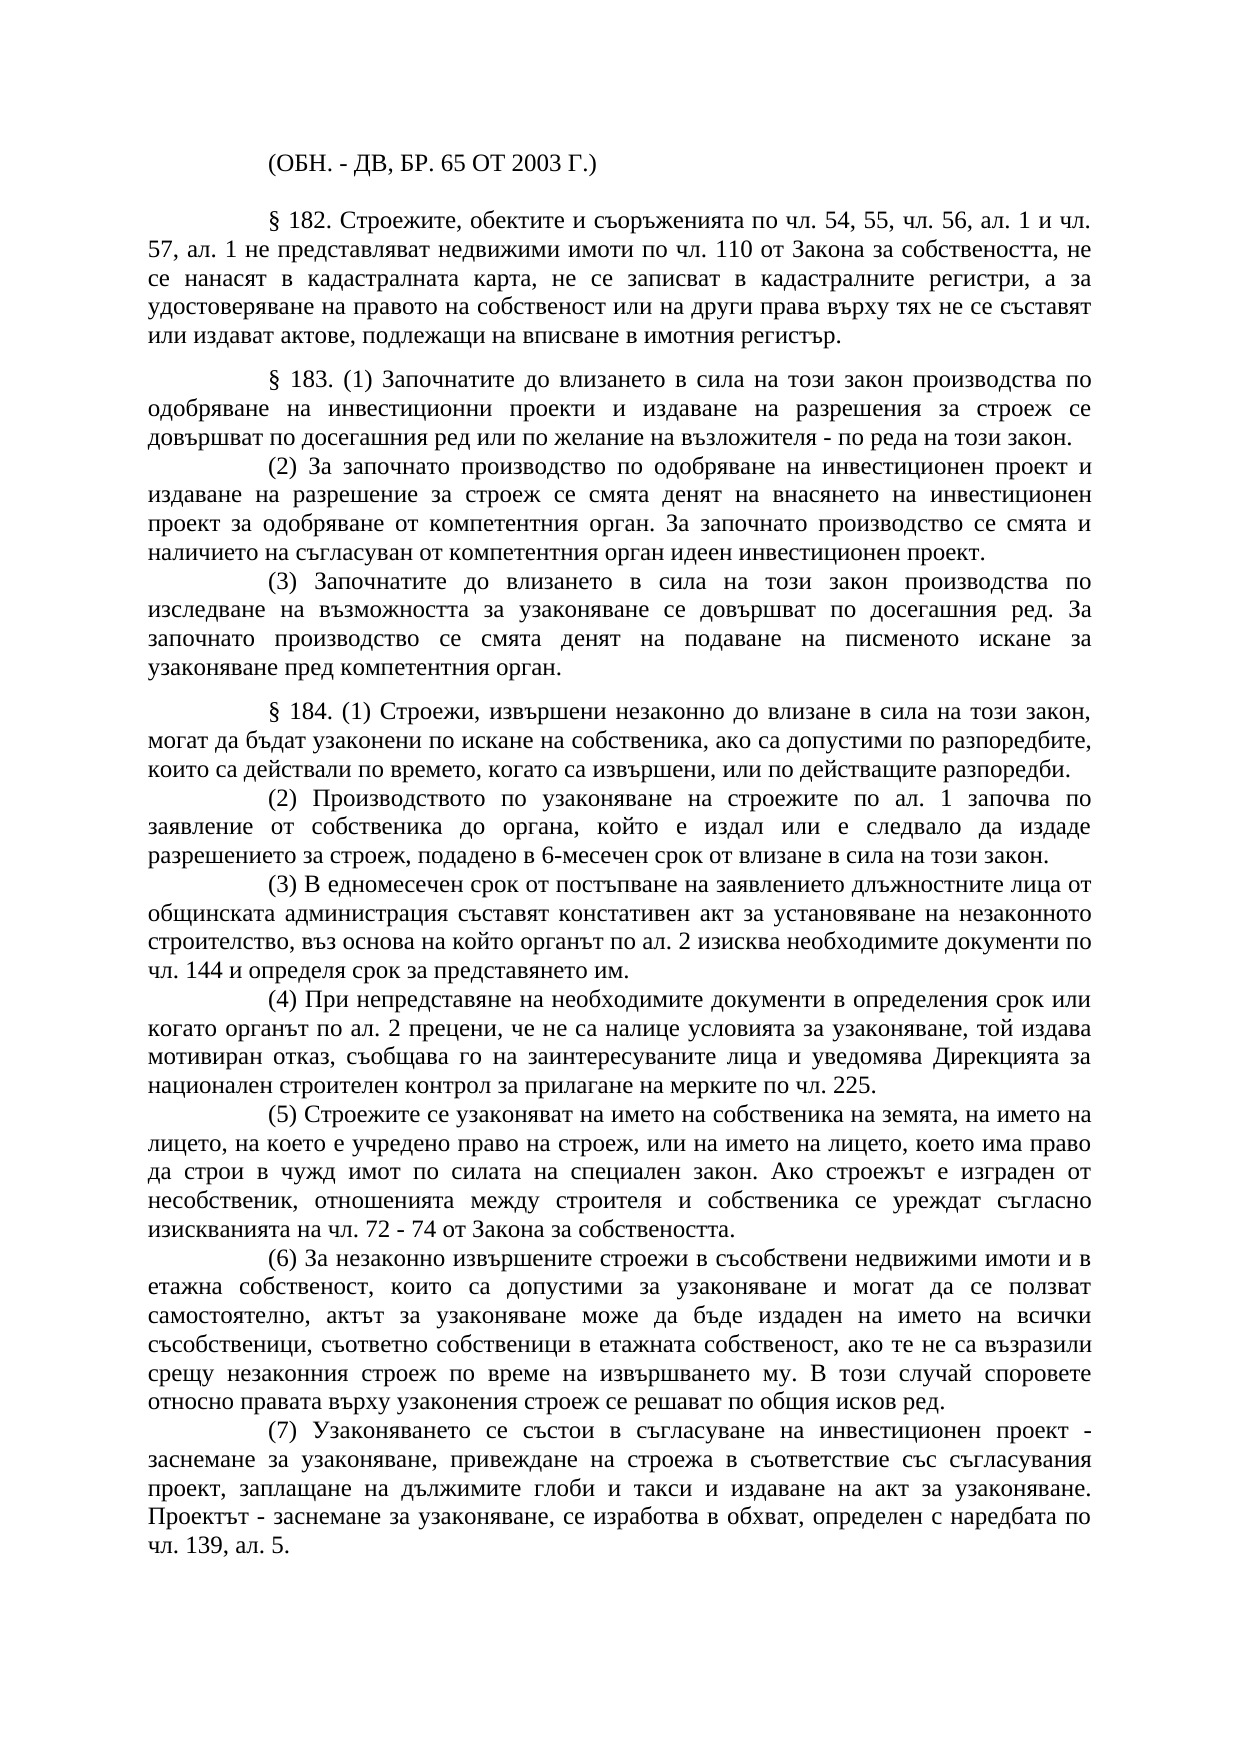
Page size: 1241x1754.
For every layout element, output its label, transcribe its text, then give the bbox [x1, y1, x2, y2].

text (2) За започнато производство по одобряване на инвестиционен проект и издаване на разрешение за строеж се смята денят на внасянето на инвестиционен проект за одобряване от компетентния орган. За започнато производство се смята и наличието на съгласуван от компетентния орган идеен инвестиционен проект. [148, 451, 1093, 566]
text (4) При непредставяне на необходимите документи в определения срок или когато органът по ал. 2 прецени, че не са налице условията за узаконяване, той издава мотивиран отказ, съобщава го на заинтересуваните лица и уведомява Дирекцията за национален строителен контрол за прилагане на мерките по чл. 225. [148, 984, 1093, 1099]
text (6) За незаконно извършените строежи в съсобствени недвижими имоти и в етажна собственост, които са допустими за узаконяване и могат да се ползват самостоятелно, актът за узаконяване може да бъде издаден на името на всички съсобственици, съответно собственици в етажната собственост, ако те не са възразили срещу незаконния строеж по време на извършването му. В този случай споровете относно правата върху узаконения строеж се решават по общия исков ред. [148, 1243, 1093, 1415]
text (3) В едномесечен срок от постъпване на заявлението длъжностните лица от общинската администрация съставят констативен акт за установяване на незаконното строителство, въз основа на който органът по ал. 2 изисква необходимите документи по чл. 144 и определя срок за представянето им. [148, 869, 1093, 984]
text (2) Производството по узаконяване на строежите по ал. 1 започва по заявление от собственика до органа, който е издал или е следвало да издаде разрешението за строеж, подадено в 6-месечен срок от влизане в сила на този закон. [148, 783, 1093, 869]
text § 184. (1) Строежи, извършени незаконно до влизане в сила на този закон, могат да бъдат узаконени по искане на собственика, ако са допустими по разпоредбите, които са действали по времето, когато са извършени, или по действащите разпоредби. [148, 696, 1093, 783]
text (ОБН. - ДВ, БР. 65 ОТ 2003 Г.) [148, 148, 1093, 176]
text § 183. (1) Започнатите до влизането в сила на този закон производства по одобряване на инвестиционни проекти и издаване на разрешения за строеж се довършват по досегашния ред или по желание на възложителя - по реда на този закон. [148, 364, 1093, 451]
text § 182. Строежите, обектите и съоръженията по чл. 54, 55, чл. 56, ал. 1 и чл. 57, ал. 1 не представляват недвижими имоти по чл. 110 от Закона за собствеността, не се нанасят в кадастралната карта, не се записват в кадастралните регистри, а за удостоверяване на правото на собственост или на други права върху тях не се съставят или издават актове, подлежащи на вписване в имотния регистър. [148, 205, 1093, 349]
text (5) Строежите се узаконяват на името на собственика на земята, на името на лицето, на което е учредено право на строеж, или на името на лицето, което има право да строи в чужд имот по силата на специален закон. Ако строежът е изграден от несобственик, отношенията между строителя и собственика се уреждат съгласно изискванията на чл. 72 - 74 от Закона за собствеността. [148, 1099, 1093, 1243]
text (3) Започнатите до влизането в сила на този закон производства по изследване на възможността за узаконяване се довършват по досегашния ред. За започнато производство се смята денят на подаване на писменото искане за узаконяване пред компетентния орган. [148, 566, 1093, 681]
text (7) Узаконяването се състои в съгласуване на инвестиционен проект - заснемане за узаконяване, привеждане на строежа в съответствие със съгласувания проект, заплащане на дължимите глоби и такси и издаване на акт за узаконяване. Проектът - заснемане за узаконяване, се изработва в обхват, определен с наредбата по чл. 139, ал. 5. [148, 1415, 1093, 1559]
